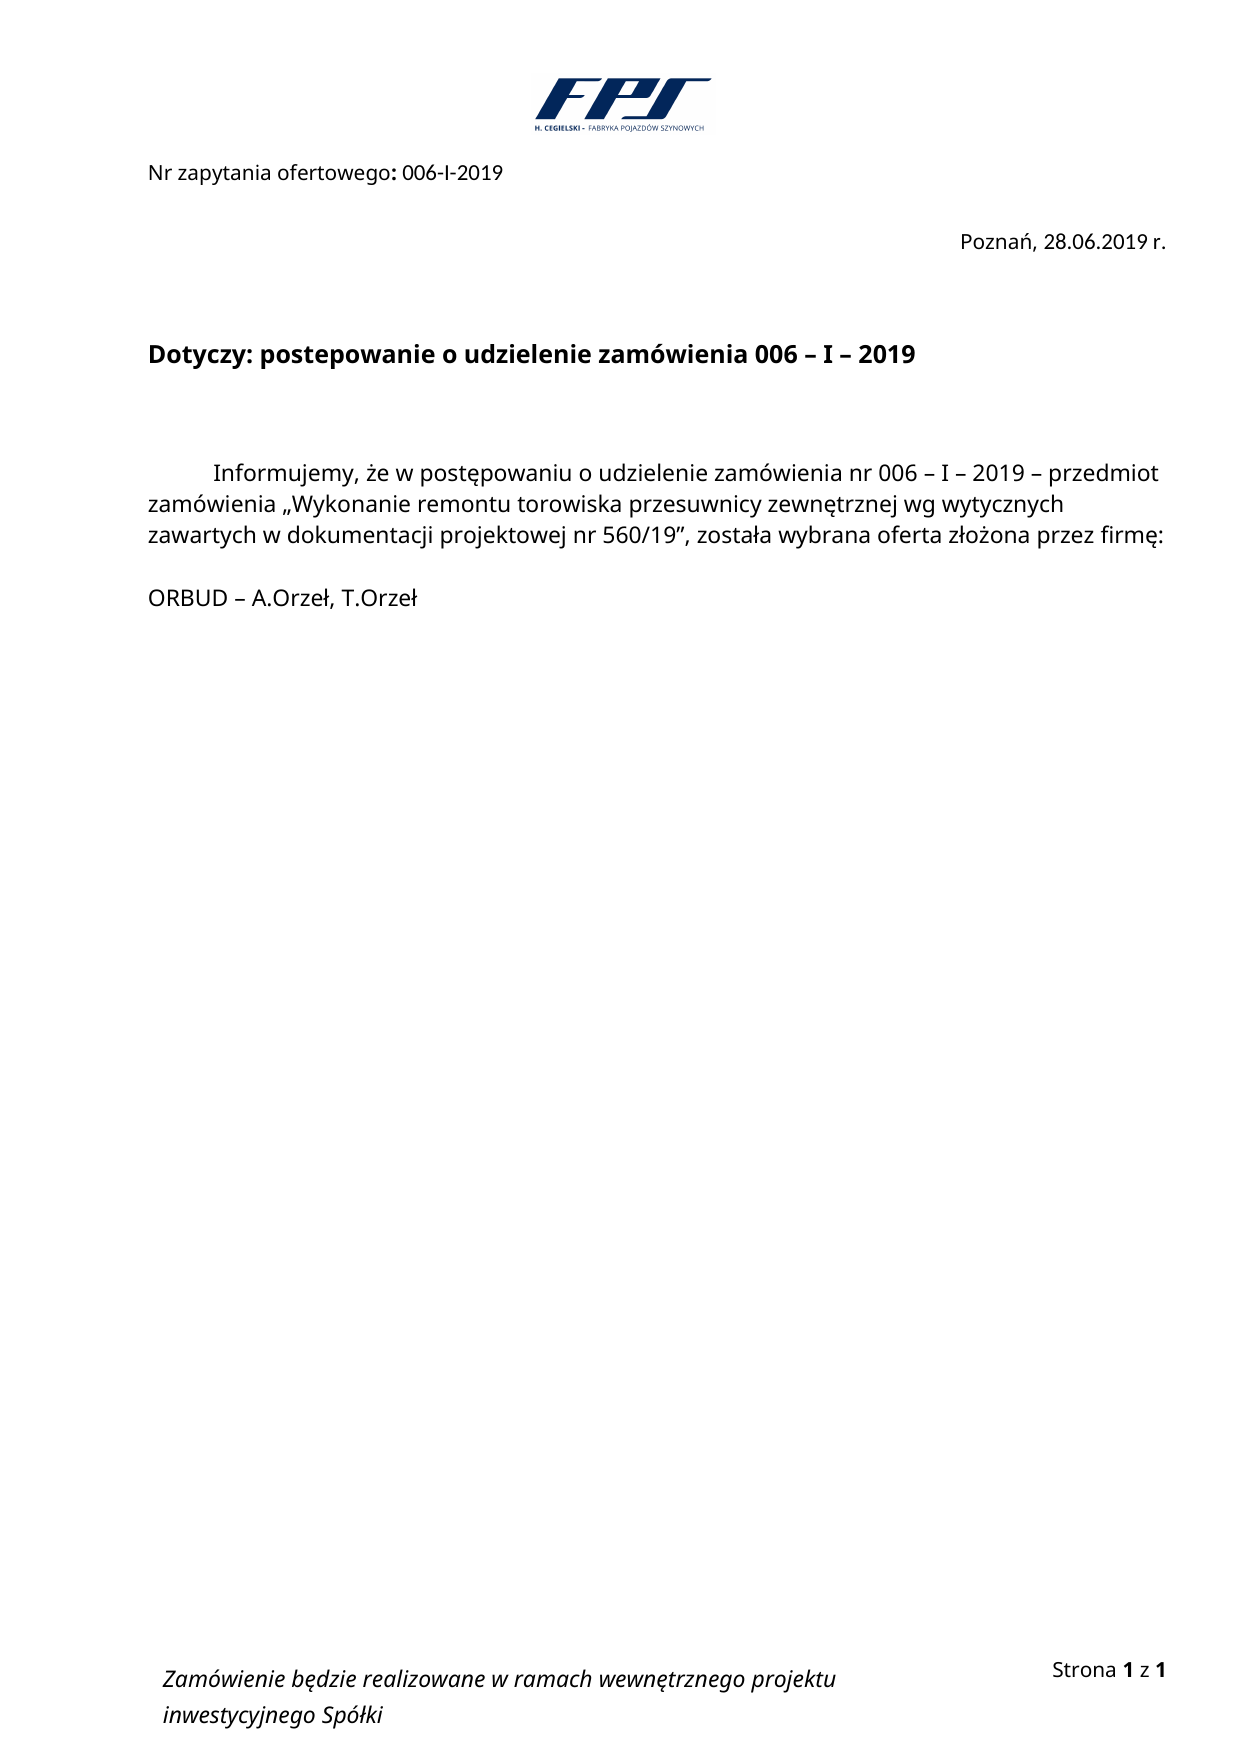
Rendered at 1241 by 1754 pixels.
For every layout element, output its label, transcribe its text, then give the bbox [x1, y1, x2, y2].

text ORBUD – A.Orzeł, T.Orzeł [148, 582, 1167, 613]
picture [531, 73, 716, 135]
text Poznań, [148, 227, 1167, 255]
text Dotyczy: postepowanie o udzielenie zamówienia 006 – I – 2019 [148, 337, 1167, 371]
text Informujemy, że w postępowaniu o udzielenie zamówienia nr 006 – I – 2019 – przedmiot zamówienia „Wykonanie remontu torowiska przesuwnicy zewnętrznej wg wytycznych zawartych w dokumentacji projektowej nr 560/19”, została wybrana oferta złożona przez firmę: [148, 457, 1167, 551]
